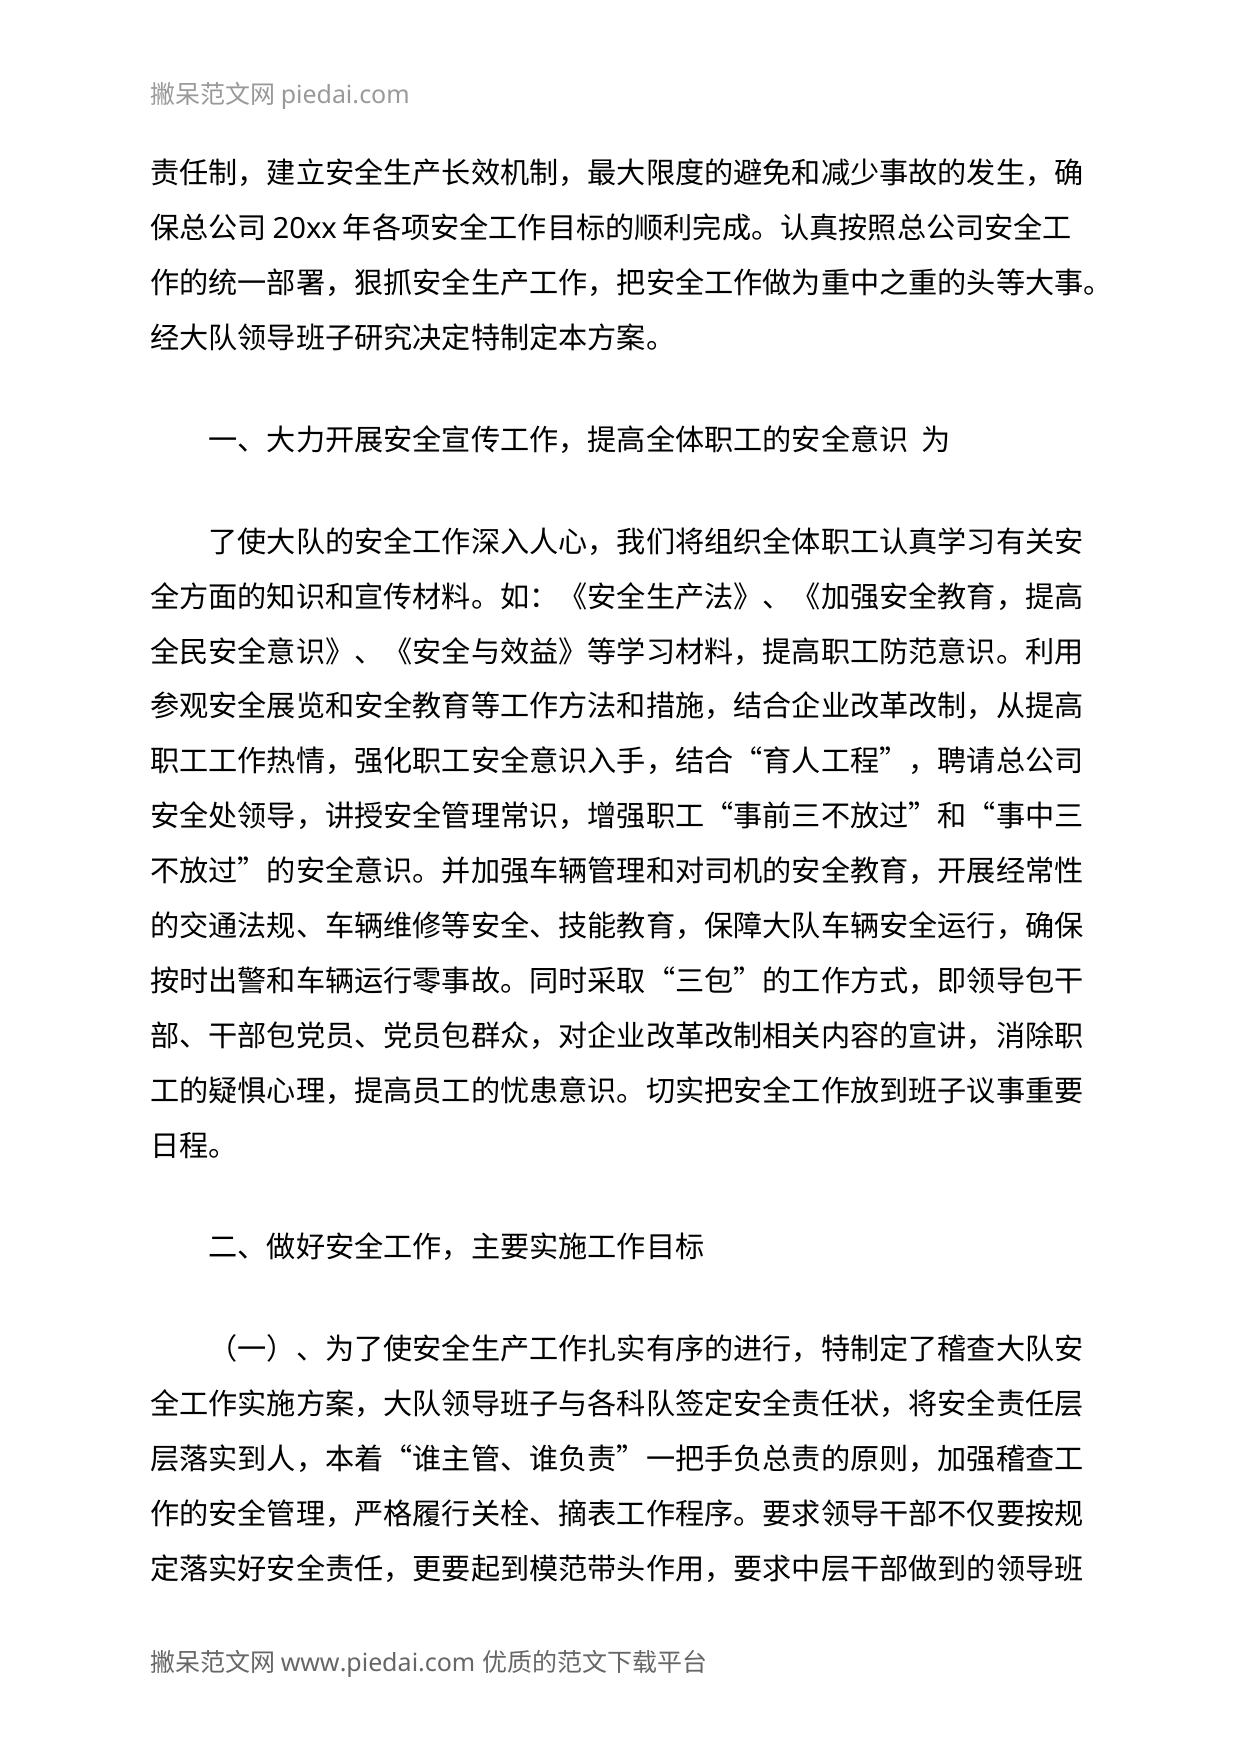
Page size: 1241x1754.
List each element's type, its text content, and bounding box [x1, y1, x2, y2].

text 二、做好安全工作，主要实施工作目标 [150, 1224, 1090, 1266]
text 了使大队的安全工作深入人心，我们将组织全体职工认真学习有关安全方面的知识和宣传材料。如：《安全生产法》、《加强安全教育，提高全民安全意识》、《安全与效益》等学习材料，提高职工防范意识。利用参观安全展览和安全教育等工作方法和措施，结合企业改革改制，从提高职工工作热情，强化职工安全意识入手，结合“育人工程”，聘请总公司安全处领导，讲授安全管理常识，增强职工“事前三不放过”和“事中三不放过”的安全意识。并加强车辆管理和对司机的安全教育，开展经常性的交通法规、车辆维修等安全、技能教育，保障大队车辆安全运行，确保按时出警和车辆运行零事故。同时采取“三包”的工作方式，即领导包干部、干部包党员、党员包群众，对企业改革改制相关内容的宣讲，消除职工的疑惧心理，提高员工的忧患意识。切实把安全工作放到班子议事重要日程。 [150, 518, 1090, 1164]
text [150, 150, 1090, 357]
text 一、大力开展安全宣传工作，提高全体职工的安全意识 为 [150, 417, 1090, 459]
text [150, 1326, 1090, 1588]
